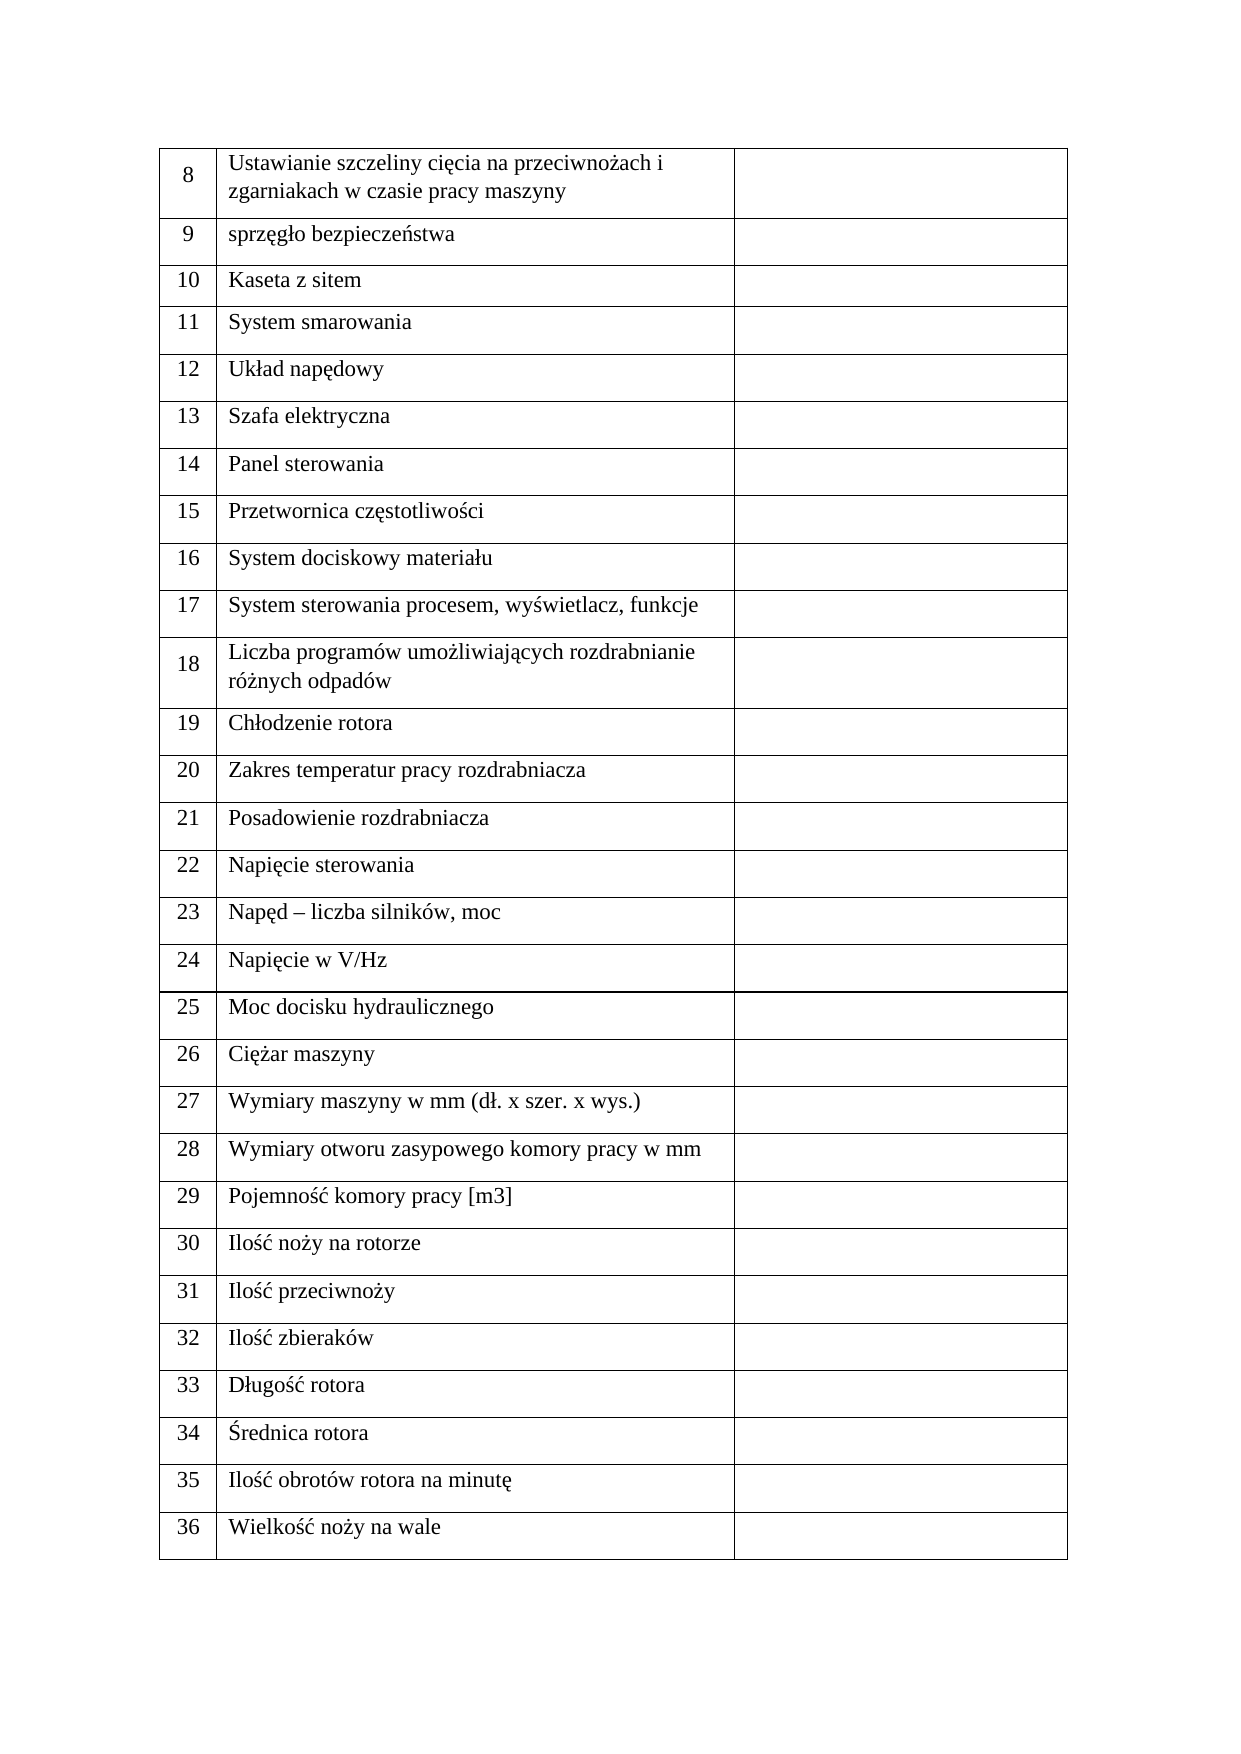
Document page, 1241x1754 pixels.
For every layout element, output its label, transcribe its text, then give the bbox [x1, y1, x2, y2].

table_cell [735, 219, 1067, 265]
table_cell System smarowania [217, 307, 734, 353]
table_cell Przetwornica częstotliwości [217, 496, 734, 543]
table_cell Pojemność komory pracy [m3] [217, 1182, 734, 1228]
table_cell [735, 1371, 1067, 1417]
table_cell 31 [160, 1276, 216, 1322]
table_cell Długość rotora [217, 1371, 734, 1417]
table_cell 8 [160, 149, 216, 218]
table_cell [735, 591, 1067, 637]
table_cell Układ napędowy [217, 355, 734, 401]
table_cell [735, 638, 1067, 708]
table_cell [735, 1324, 1067, 1370]
table_cell [735, 149, 1067, 218]
table_cell 17 [160, 591, 216, 637]
table_cell 20 [160, 756, 216, 802]
table_cell 13 [160, 402, 216, 448]
table_cell Napięcie w V/Hz [217, 945, 734, 991]
table_cell [735, 266, 1067, 306]
table_cell 11 [160, 307, 216, 353]
table_cell [735, 1513, 1067, 1559]
table_cell [735, 1418, 1067, 1464]
table_cell 23 [160, 898, 216, 944]
table_cell [735, 898, 1067, 944]
table_cell Napięcie sterowania [217, 851, 734, 897]
table_cell 22 [160, 851, 216, 897]
table_cell Średnica rotora [217, 1418, 734, 1464]
table_cell 18 [160, 638, 216, 708]
table_cell Szafa elektryczna [217, 402, 734, 448]
table_cell Wymiary maszyny w mm (dł. x szer. x wys.) [217, 1087, 734, 1133]
table_cell 26 [160, 1040, 216, 1086]
table_cell 14 [160, 449, 216, 495]
table_cell System dociskowy materiału [217, 544, 734, 590]
table_cell [735, 544, 1067, 590]
table_cell 36 [160, 1513, 216, 1559]
table_cell 27 [160, 1087, 216, 1133]
table_cell sprzęgło bezpieczeństwa [217, 219, 734, 265]
table_cell 19 [160, 709, 216, 755]
table_cell [735, 307, 1067, 353]
table_cell [735, 1040, 1067, 1086]
table_cell [735, 803, 1067, 849]
table_cell Chłodzenie rotora [217, 709, 734, 755]
table_cell [735, 851, 1067, 897]
table_cell [735, 756, 1067, 802]
table_cell Ilość obrotów rotora na minutę [217, 1465, 734, 1512]
table_cell Kaseta z sitem [217, 266, 734, 306]
table_cell [735, 1276, 1067, 1322]
table_cell 30 [160, 1229, 216, 1275]
table_cell 34 [160, 1418, 216, 1464]
table_cell [735, 1182, 1067, 1228]
table_cell Ciężar maszyny [217, 1040, 734, 1086]
table_cell [735, 449, 1067, 495]
table_cell [735, 709, 1067, 755]
table_cell 10 [160, 266, 216, 306]
table_cell Ilość noży na rotorze [217, 1229, 734, 1275]
table_cell Moc docisku hydraulicznego [217, 993, 734, 1039]
table_cell [735, 496, 1067, 543]
table_cell [735, 945, 1067, 991]
table_cell 29 [160, 1182, 216, 1228]
table_cell 15 [160, 496, 216, 543]
table_cell 16 [160, 544, 216, 590]
table_cell Wymiary otworu zasypowego komory pracy w mm [217, 1134, 734, 1181]
table_cell 21 [160, 803, 216, 849]
table_cell [735, 355, 1067, 401]
table_cell Ilość zbieraków [217, 1324, 734, 1370]
table_cell Napęd – liczba silników, moc [217, 898, 734, 944]
table_cell [735, 1134, 1067, 1181]
table_cell Wielkość noży na wale [217, 1513, 734, 1559]
table_cell Posadowienie rozdrabniacza [217, 803, 734, 849]
table_cell Panel sterowania [217, 449, 734, 495]
table_cell [735, 1465, 1067, 1512]
table_cell System sterowania procesem, wyświetlacz, funkcje [217, 591, 734, 637]
table_cell 12 [160, 355, 216, 401]
table_cell [735, 1229, 1067, 1275]
table_cell [735, 1087, 1067, 1133]
table_cell Ilość przeciwnoży [217, 1276, 734, 1322]
table_cell 32 [160, 1324, 216, 1370]
table_cell Liczba programów umożliwiających rozdrabnianie różnych odpadów [217, 638, 734, 708]
table_cell 24 [160, 945, 216, 991]
table_cell [735, 993, 1067, 1039]
table_cell 25 [160, 993, 216, 1039]
table_cell Ustawianie szczeliny cięcia na przeciwnożach i zgarniakach w czasie pracy maszyny [217, 149, 734, 218]
table_cell 9 [160, 219, 216, 265]
table_cell Zakres temperatur pracy rozdrabniacza [217, 756, 734, 802]
table_cell [735, 402, 1067, 448]
table_cell 33 [160, 1371, 216, 1417]
table_cell 28 [160, 1134, 216, 1181]
table_cell 35 [160, 1465, 216, 1512]
